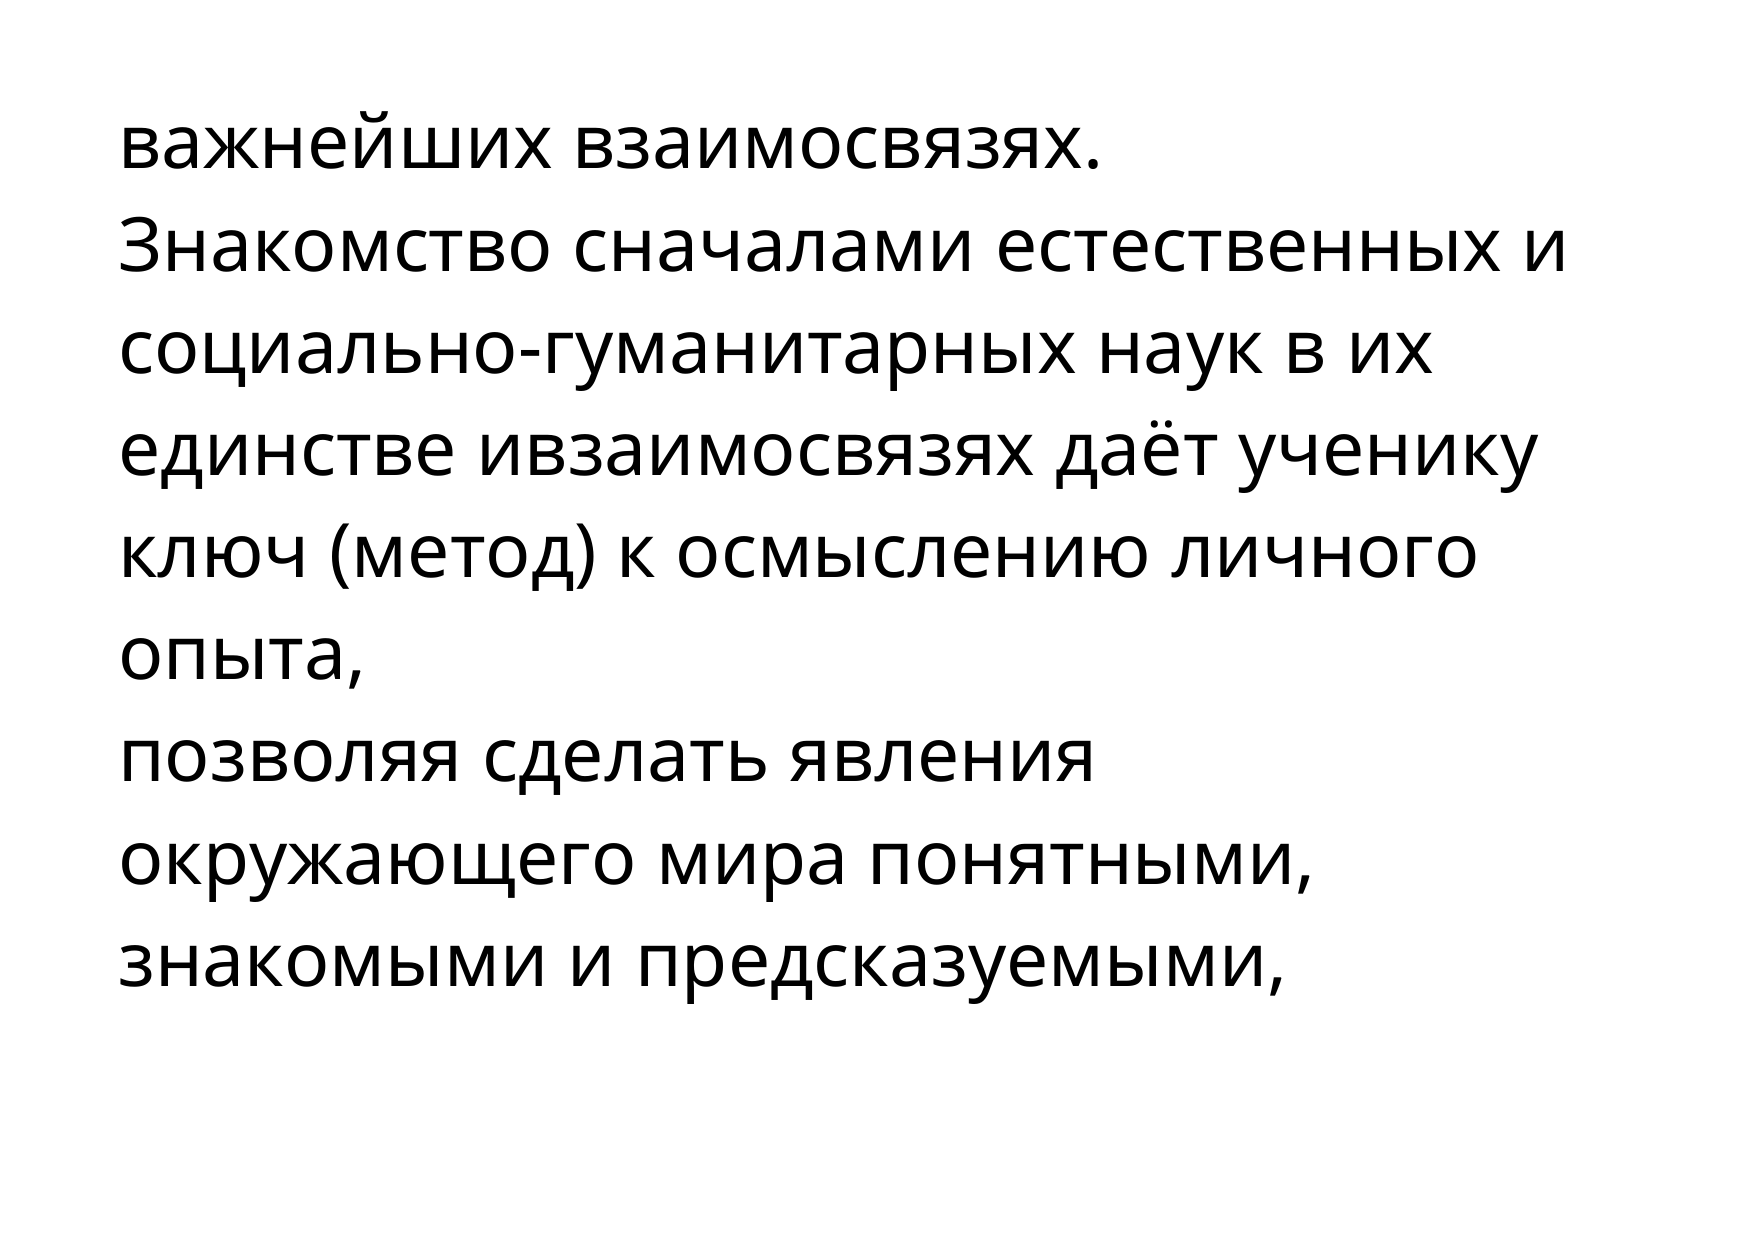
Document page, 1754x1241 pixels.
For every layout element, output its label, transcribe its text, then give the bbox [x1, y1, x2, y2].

text важнейших взаимосвязях. [118, 88, 1636, 191]
text единстве ивзаимосвязях даёт ученику ключ (метод) к осмыслению личного опыта, [118, 395, 1636, 702]
text Знакомство сначалами естественных и социально-гуманитарных наук в их [118, 191, 1636, 395]
text позволяя сделать явления окружающего мира понятными, знакомыми и предсказуемыми, [118, 702, 1636, 1008]
